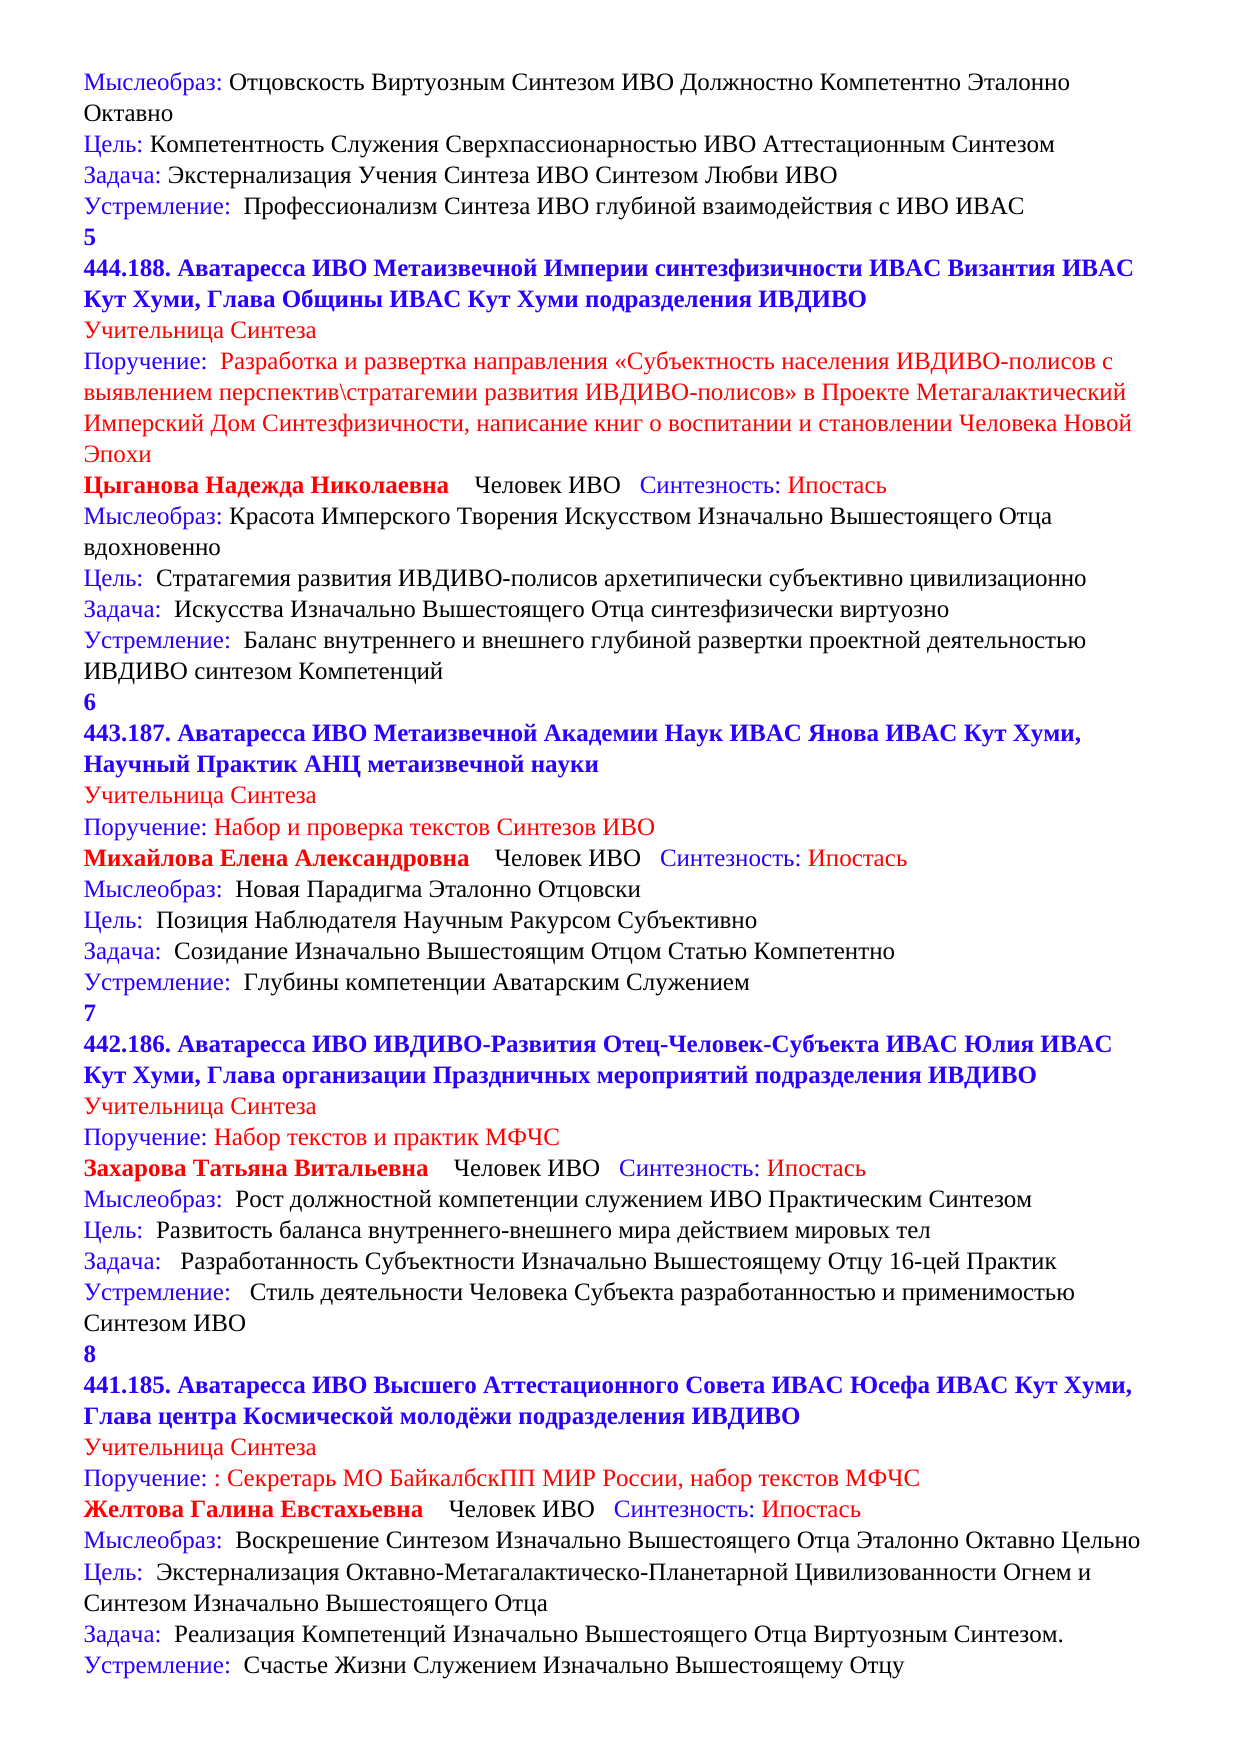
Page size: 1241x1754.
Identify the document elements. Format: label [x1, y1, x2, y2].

text [83, 67, 1157, 1678]
